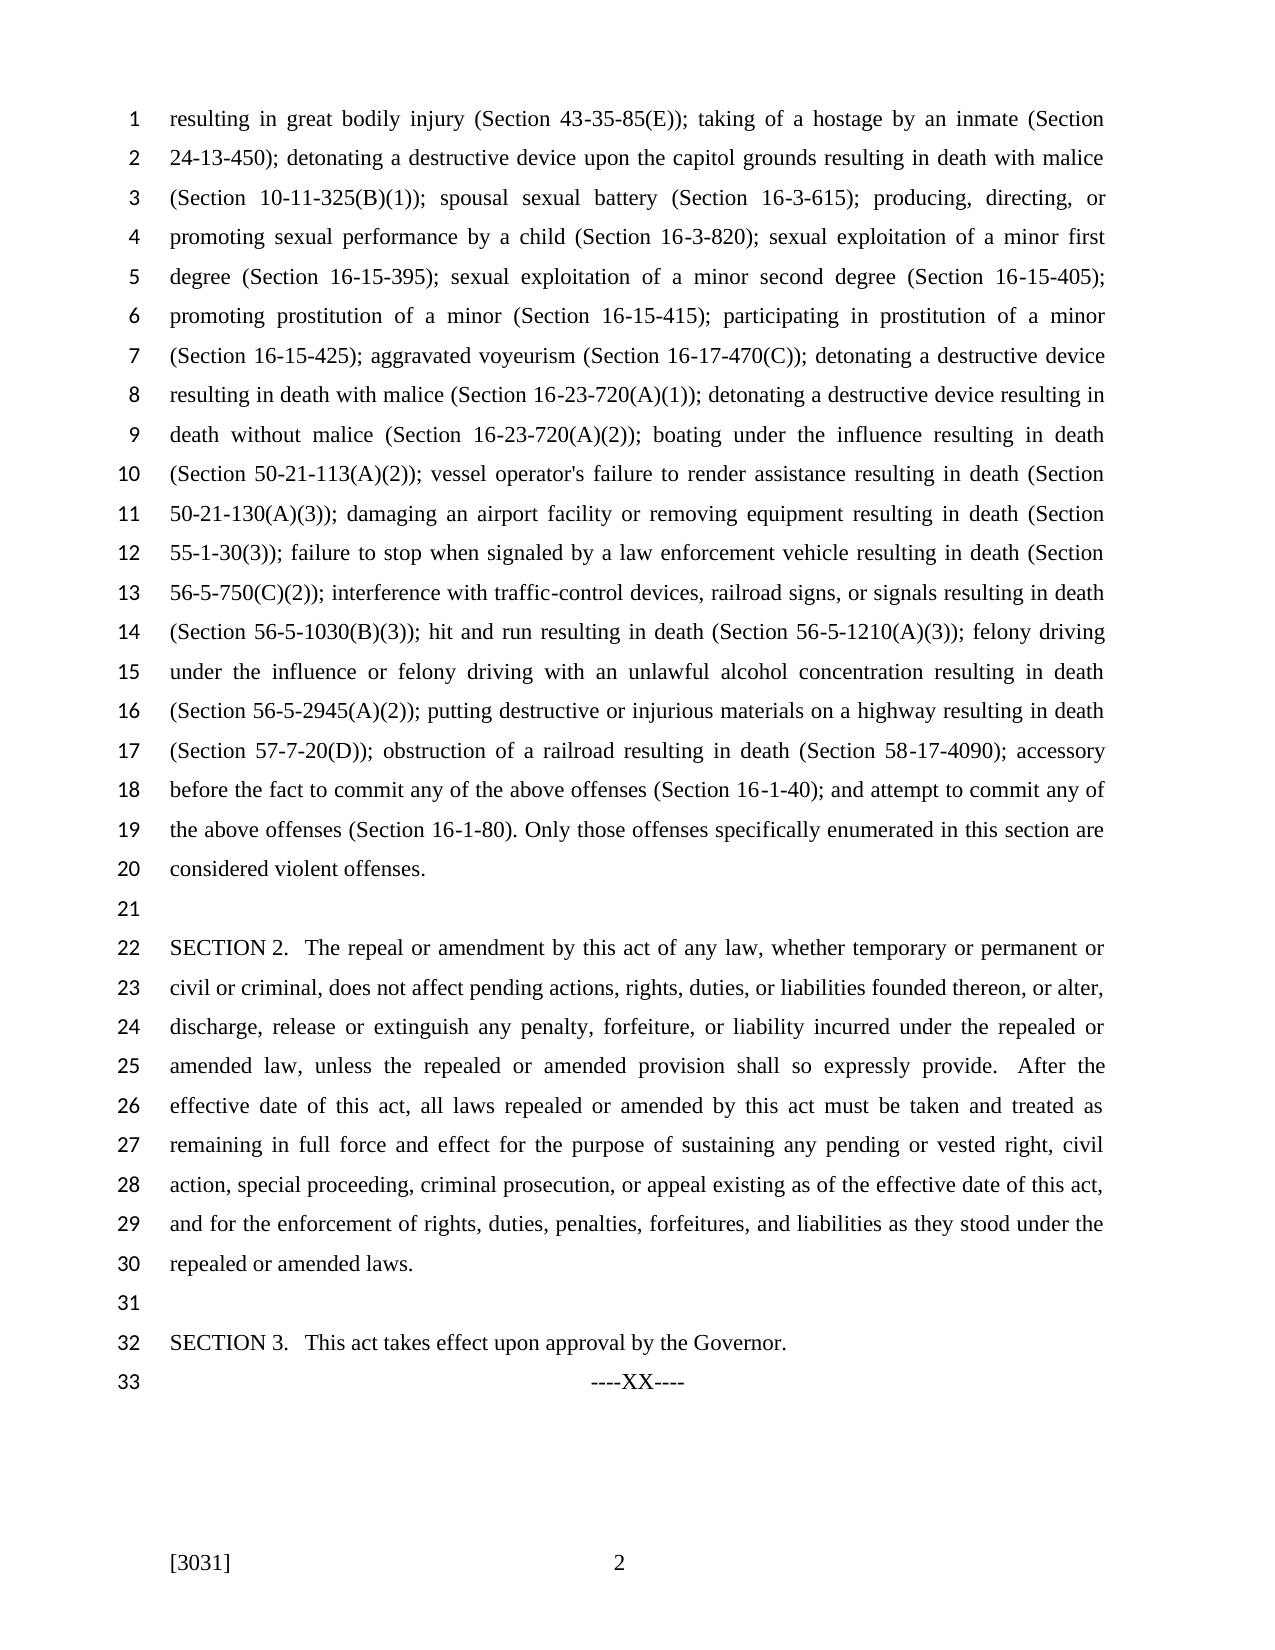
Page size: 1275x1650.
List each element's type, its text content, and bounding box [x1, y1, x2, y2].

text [169, 105, 1106, 881]
text SECTION 3. This act takes effect upon approval by the Governor. [169, 1329, 1106, 1355]
text SECTION 2. The repeal or amendment by this act of any law, whether temporary or permanent or civil or criminal, does not affect pending actions, rights, duties, or liabilities founded thereon, or alter, discharge, release or extinguish any penalty, forfeiture, or liability incurred under the repealed or amended law, unless the repealed or amended provision shall so expressly provide. After the effective date of this act, all laws repealed or amended by this act must be taken and treated as remaining in full force and effect for the purpose of sustaining any pending or vested right, civil action, special proceeding, criminal prosecution, or appeal existing as of the effective date of this act, and for the enforcement of rights, duties, penalties, forfeitures, and liabilities as they stood under the repealed or amended laws. [169, 934, 1106, 1276]
text ----XX---- [169, 1368, 1106, 1395]
